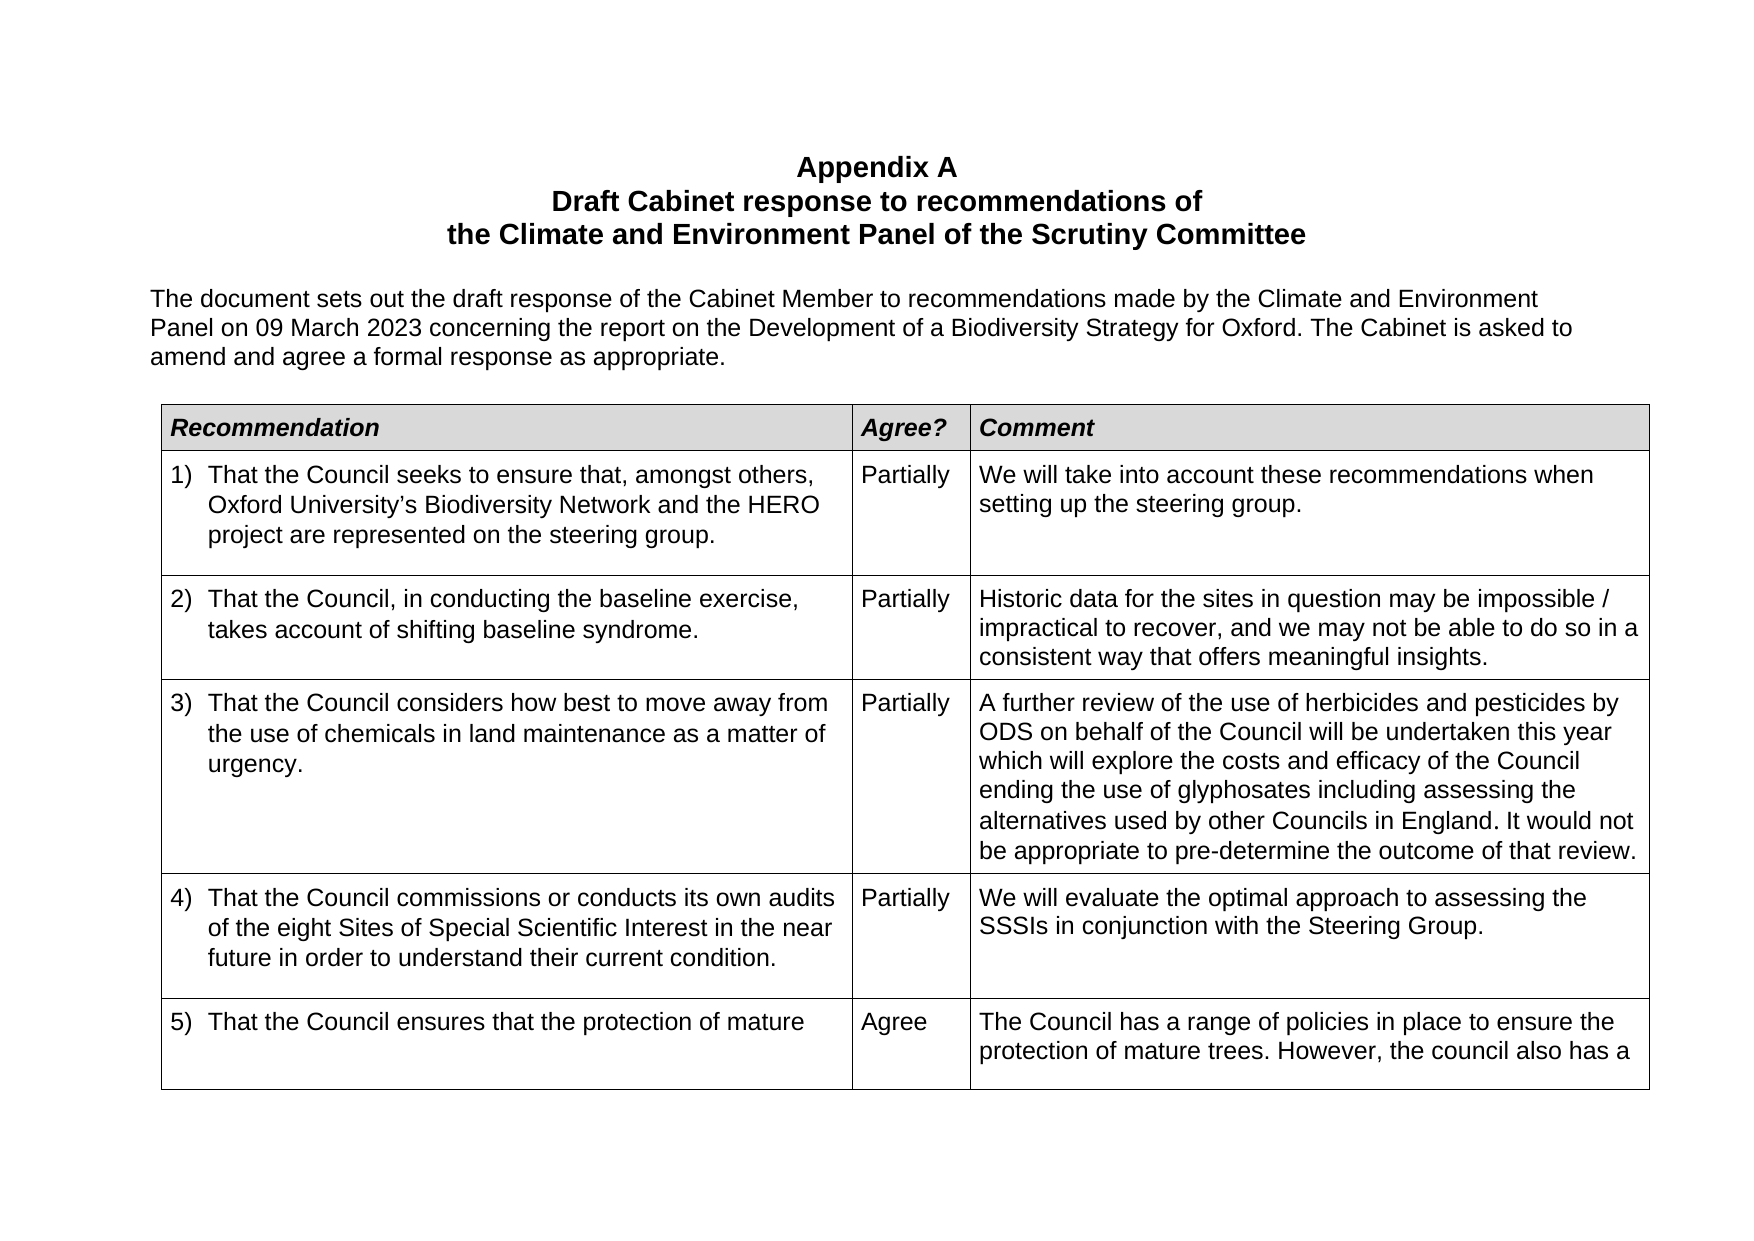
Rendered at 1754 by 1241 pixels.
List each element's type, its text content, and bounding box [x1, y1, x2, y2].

table_header Comment [971, 405, 1649, 450]
table_cell Partially [853, 451, 970, 575]
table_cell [162, 999, 852, 1089]
table_cell That the Council commissions or conducts its own audits of the eight Sites of Special Scientific Interest in the near future in order to understand their current condition. [162, 874, 852, 998]
text the Climate and Environment Panel of the Scrutiny Committee [150, 217, 1604, 251]
table_cell That the Council considers how best to move away from the use of chemicals in land maintenance as a matter of urgency. [162, 680, 852, 873]
table_cell Partially [853, 576, 970, 679]
table_cell We will evaluate the optimal approach to assessing the SSSIs in conjunction with the Steering Group. [971, 874, 1649, 998]
table_cell Agree [853, 999, 970, 1089]
table_cell Historic data for the sites in question may be impossible / impractical to recover, and we may not be able to do so in a consistent way that offers meaningful insights. [971, 576, 1649, 679]
table_header Recommendation [162, 405, 852, 450]
table_cell We will take into account these recommendations when setting up the steering group. [971, 451, 1649, 575]
text Appendix A [150, 150, 1604, 183]
table_header Agree? [853, 405, 970, 450]
table_cell That the Council seeks to ensure that, amongst others, Oxford University’s Biodiversity Network and the HERO project are represented on the steering group. [162, 451, 852, 575]
text Draft Cabinet response to recommendations of [150, 183, 1604, 217]
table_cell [971, 999, 1649, 1089]
text The document sets out the draft response of the Cabinet Member to recommendations made by the Climate and Environment Panel on 09 March 2023 concerning the report on the Development of a Biodiversity Strategy for Oxford. The Cabinet is asked to amend and agree a formal response as appropriate. [150, 284, 1604, 370]
table_cell That the Council, in conducting the baseline exercise, takes account of shifting baseline syndrome. [162, 576, 852, 679]
table_cell Partially [853, 874, 970, 998]
table_cell Partially [853, 680, 970, 873]
table_cell A further review of the use of herbicides and pesticides by ODS on behalf of the Council will be undertaken this year which will explore the costs and efficacy of the Council ending the use of glyphosates including assessing the alternatives used by other Councils in England. It would not be appropriate to pre-determine the outcome of that review. [971, 680, 1649, 873]
